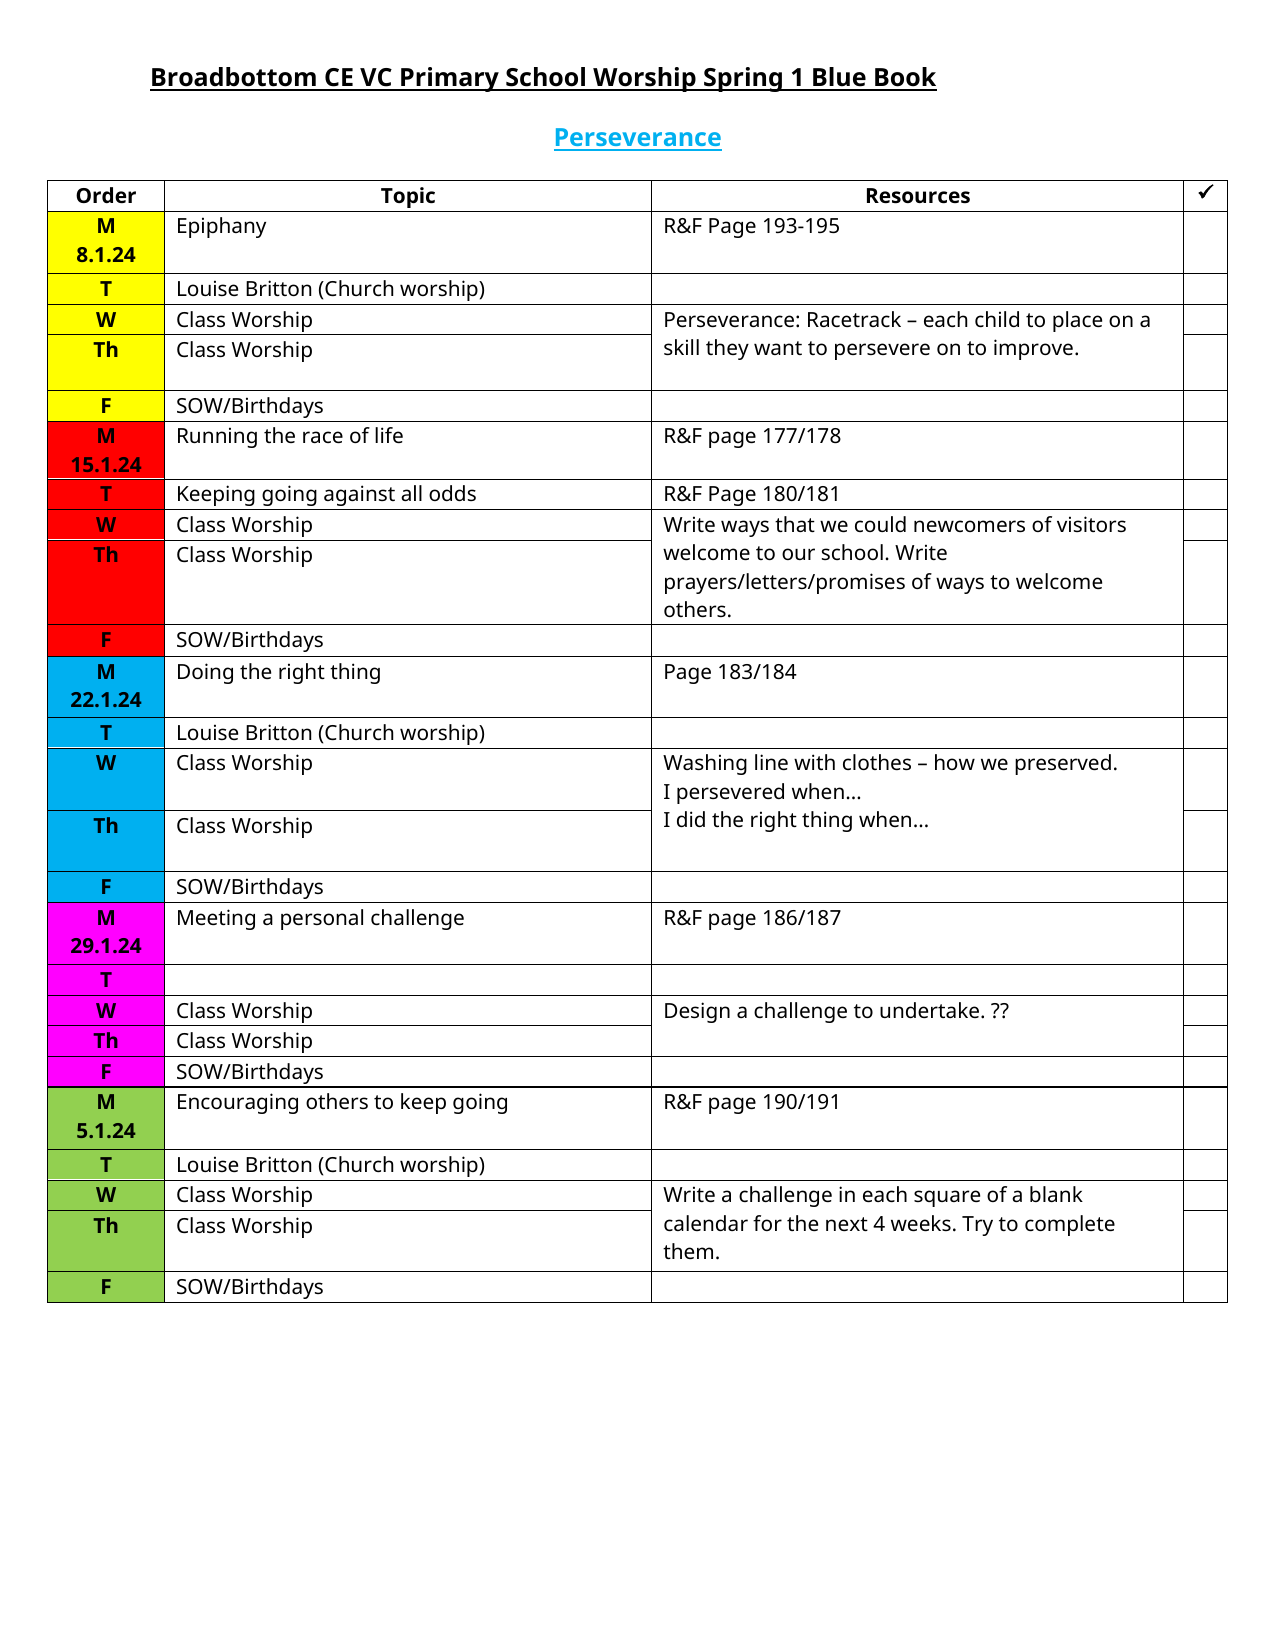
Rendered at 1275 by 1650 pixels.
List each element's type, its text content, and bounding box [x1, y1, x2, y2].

table_cell M 15.1.24 [48, 422, 164, 478]
table_cell Class Worship [165, 1211, 651, 1271]
table_cell F [48, 1057, 164, 1086]
table_cell Th [48, 1026, 164, 1056]
table_cell T [48, 718, 164, 747]
table_cell Louise Britton (Church worship) [165, 1150, 651, 1179]
table_cell T [48, 965, 164, 995]
table_cell [1184, 212, 1227, 273]
table_cell [1184, 1181, 1227, 1210]
table_header Order [48, 181, 164, 211]
table_header Resources [652, 181, 1183, 211]
table_cell M 29.1.24 [48, 903, 164, 964]
table_cell [1184, 1026, 1227, 1056]
table_cell [1184, 718, 1227, 747]
table_cell [1184, 1272, 1227, 1302]
table_cell Write ways that we could newcomers of visitors welcome to our school. Write prayers/letters/promises of ways to welcome others. [652, 510, 1183, 624]
table_cell [1184, 1088, 1227, 1149]
table_cell W [48, 1181, 164, 1210]
table_cell R&F page 177/178 [652, 422, 1183, 478]
table_cell W [48, 510, 164, 539]
table_cell Perseverance: Racetrack – each child to place on a skill they want to persevere on to improve. [652, 305, 1183, 390]
table_cell R&F Page 193-195 [652, 212, 1183, 273]
table_cell Class Worship [165, 996, 651, 1025]
table_cell Class Worship [165, 335, 651, 390]
table_cell Design a challenge to undertake. ?? [652, 996, 1183, 1056]
table_cell Class Worship [165, 305, 651, 334]
table_cell SOW/Birthdays [165, 1272, 651, 1302]
table_cell T [48, 1150, 164, 1179]
table_cell Th [48, 335, 164, 390]
table_cell Write a challenge in each square of a blank calendar for the next 4 weeks. Try to complete them. [652, 1181, 1183, 1271]
table_cell Running the race of life [165, 422, 651, 478]
table_cell Meeting a personal challenge [165, 903, 651, 964]
table_cell Th [48, 1211, 164, 1271]
table_cell [652, 965, 1183, 995]
table_cell SOW/Birthdays [165, 872, 651, 902]
table_cell Louise Britton (Church worship) [165, 274, 651, 304]
table_cell [652, 391, 1183, 421]
table_cell Louise Britton (Church worship) [165, 718, 651, 747]
table_header [1184, 181, 1227, 211]
table_cell [652, 1057, 1183, 1086]
table_cell Encouraging others to keep going [165, 1088, 651, 1149]
table_cell F [48, 1272, 164, 1302]
table_cell Class Worship [165, 510, 651, 539]
table_cell [652, 274, 1183, 304]
table_cell [652, 1272, 1183, 1302]
table_cell R&F page 190/191 [652, 1088, 1183, 1149]
table_cell W [48, 749, 164, 810]
table_cell [1184, 965, 1227, 995]
table_cell [1184, 749, 1227, 810]
table_cell [1184, 305, 1227, 334]
table_cell M 8.1.24 [48, 212, 164, 273]
table_cell [1184, 335, 1227, 390]
table_cell [1184, 1057, 1227, 1086]
table_cell Page 183/184 [652, 657, 1183, 717]
table_cell [652, 625, 1183, 656]
table_cell Washing line with clothes – how we preserved. I persevered when… I did the right thing when… [652, 749, 1183, 871]
table_cell R&F Page 180/181 [652, 480, 1183, 509]
table_cell F [48, 391, 164, 421]
table_cell T [48, 480, 164, 509]
table_cell [652, 718, 1183, 747]
table_cell [1184, 422, 1227, 478]
table_cell Doing the right thing [165, 657, 651, 717]
table_cell [652, 872, 1183, 902]
table_cell Class Worship [165, 749, 651, 810]
table_cell Th [48, 811, 164, 871]
table_cell W [48, 305, 164, 334]
table_cell F [48, 872, 164, 902]
table_cell Th [48, 541, 164, 624]
table_cell [1184, 872, 1227, 902]
table_cell [1184, 657, 1227, 717]
table_cell [652, 1150, 1183, 1179]
table_cell [1184, 1150, 1227, 1179]
table_cell T [48, 274, 164, 304]
table_cell M 22.1.24 [48, 657, 164, 717]
table_cell [1184, 625, 1227, 656]
table_cell [1184, 510, 1227, 539]
table_cell [1184, 541, 1227, 624]
table_cell [1184, 811, 1227, 871]
table_cell [1184, 391, 1227, 421]
table_cell Class Worship [165, 811, 651, 871]
table_cell F [48, 625, 164, 656]
table_cell SOW/Birthdays [165, 625, 651, 656]
table_cell [1184, 996, 1227, 1025]
table_cell Keeping going against all odds [165, 480, 651, 509]
table_cell Class Worship [165, 1181, 651, 1210]
table_cell Class Worship [165, 541, 651, 624]
table_cell SOW/Birthdays [165, 1057, 651, 1086]
table_cell Epiphany [165, 212, 651, 273]
table_cell Class Worship [165, 1026, 651, 1056]
table_cell [1184, 1211, 1227, 1271]
table_cell R&F page 186/187 [652, 903, 1183, 964]
table_cell SOW/Birthdays [165, 391, 651, 421]
table_cell M 5.1.24 [48, 1088, 164, 1149]
table_header Topic [165, 181, 651, 211]
table_cell [1184, 903, 1227, 964]
table_cell W [48, 996, 164, 1025]
text Perseverance [150, 120, 1125, 154]
table_cell [1184, 480, 1227, 509]
table_cell [165, 965, 651, 995]
table_cell [1184, 274, 1227, 304]
text Broadbottom CE VC Primary School Worship Spring 1 Blue Book [150, 60, 1125, 94]
